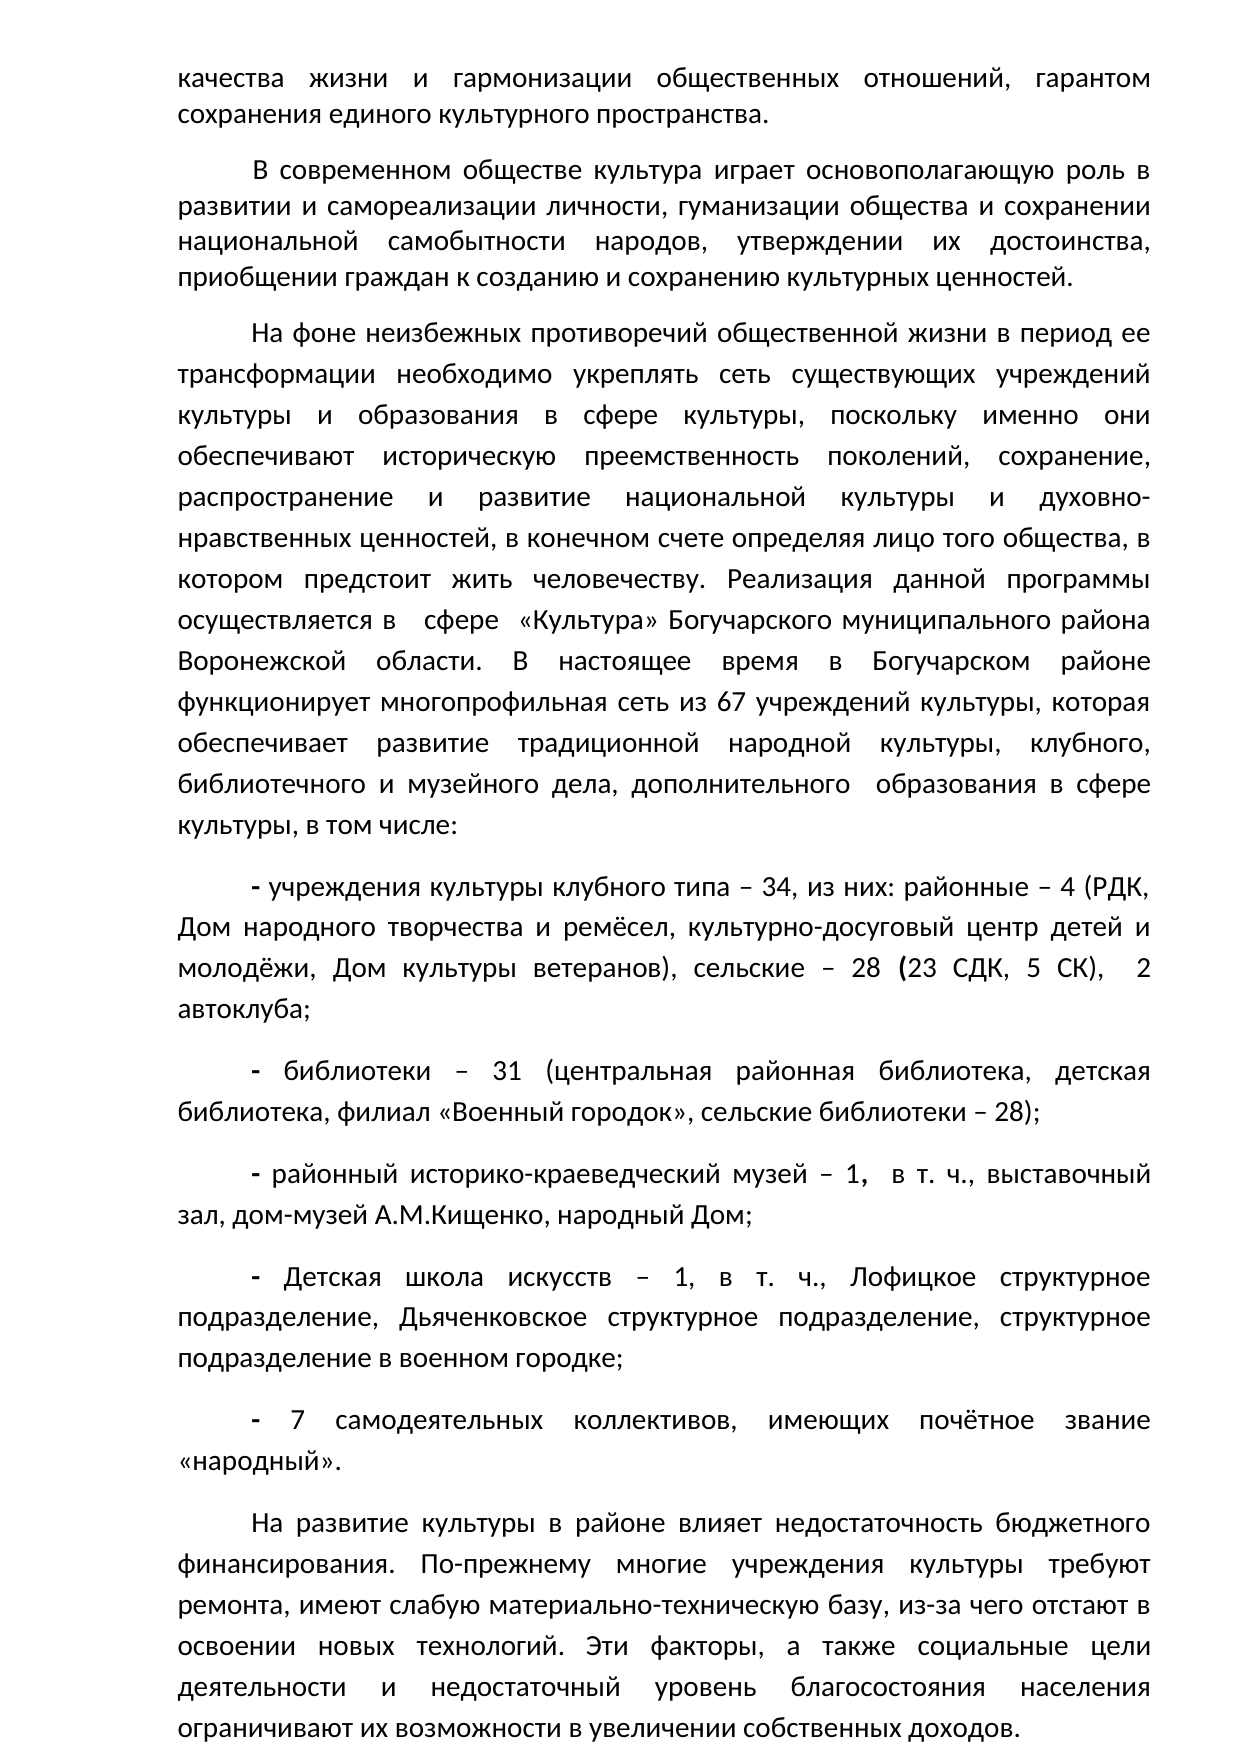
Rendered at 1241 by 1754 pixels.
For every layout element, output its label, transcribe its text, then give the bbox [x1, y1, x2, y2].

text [177, 59, 1152, 130]
text - районный историко-краеведческий музей – 1, в т. ч., выставочный зал, дом-музей А.М.Кищенко, народный Дом; [177, 1155, 1152, 1231]
text На фоне неизбежных противоречий общественной жизни в период ее трансформации необходимо укреплять сеть существующих учреждений культуры и образования в сфере культуры, поскольку именно они обеспечивают историческую преемственность поколений, сохранение, распространение и развитие национальной культуры и духовно-нравственных ценностей, в конечном счете определяя лицо того общества, в котором предстоит жить человечеству. Реализация данной программы осуществляется в сфере «Культура» Богучарского муниципального района Воронежской области. В настоящее время в Богучарском районе функционирует многопрофильная сеть из 67 учреждений культуры, которая обеспечивает развитие традиционной народной культуры, клубного, библиотечного и музейного дела, дополнительного образования в сфере культуры, в том числе: [177, 314, 1152, 841]
text - Детская школа искусств – 1, в т. ч., Лофицкое структурное подразделение, Дьяченковское структурное подразделение, структурное подразделение в военном городке; [177, 1258, 1152, 1375]
text На развитие культуры в районе влияет недостаточность бюджетного финансирования. По-прежнему многие учреждения культуры требуют ремонта, имеют слабую материально-техническую базу, из-за чего отстают в освоении новых технологий. Эти факторы, а также социальные цели деятельности и недостаточный уровень благосостояния населения ограничивают их возможности в увеличении собственных доходов. [177, 1504, 1152, 1744]
text - учреждения культуры клубного типа – 34, из них: районные – 4 (РДК, Дом народного творчества и ремёсел, культурно-досуговый центр детей и молодёжи, Дом культуры ветеранов), сельские – 28 (23 СДК, 5 СК), 2 автоклуба; [177, 868, 1152, 1026]
text - 7 самодеятельных коллективов, имеющих почётное звание «народный». [177, 1401, 1152, 1478]
text - библиотеки – 31 (центральная районная библиотека, детская библиотека, филиал «Военный городок», сельские библиотеки – 28); [177, 1052, 1152, 1129]
text В современном обществе культура играет основополагающую роль в развитии и самореализации личности, гуманизации общества и сохранении национальной самобытности народов, утверждении их достоинства, приобщении граждан к созданию и сохранению культурных ценностей. [177, 151, 1152, 294]
